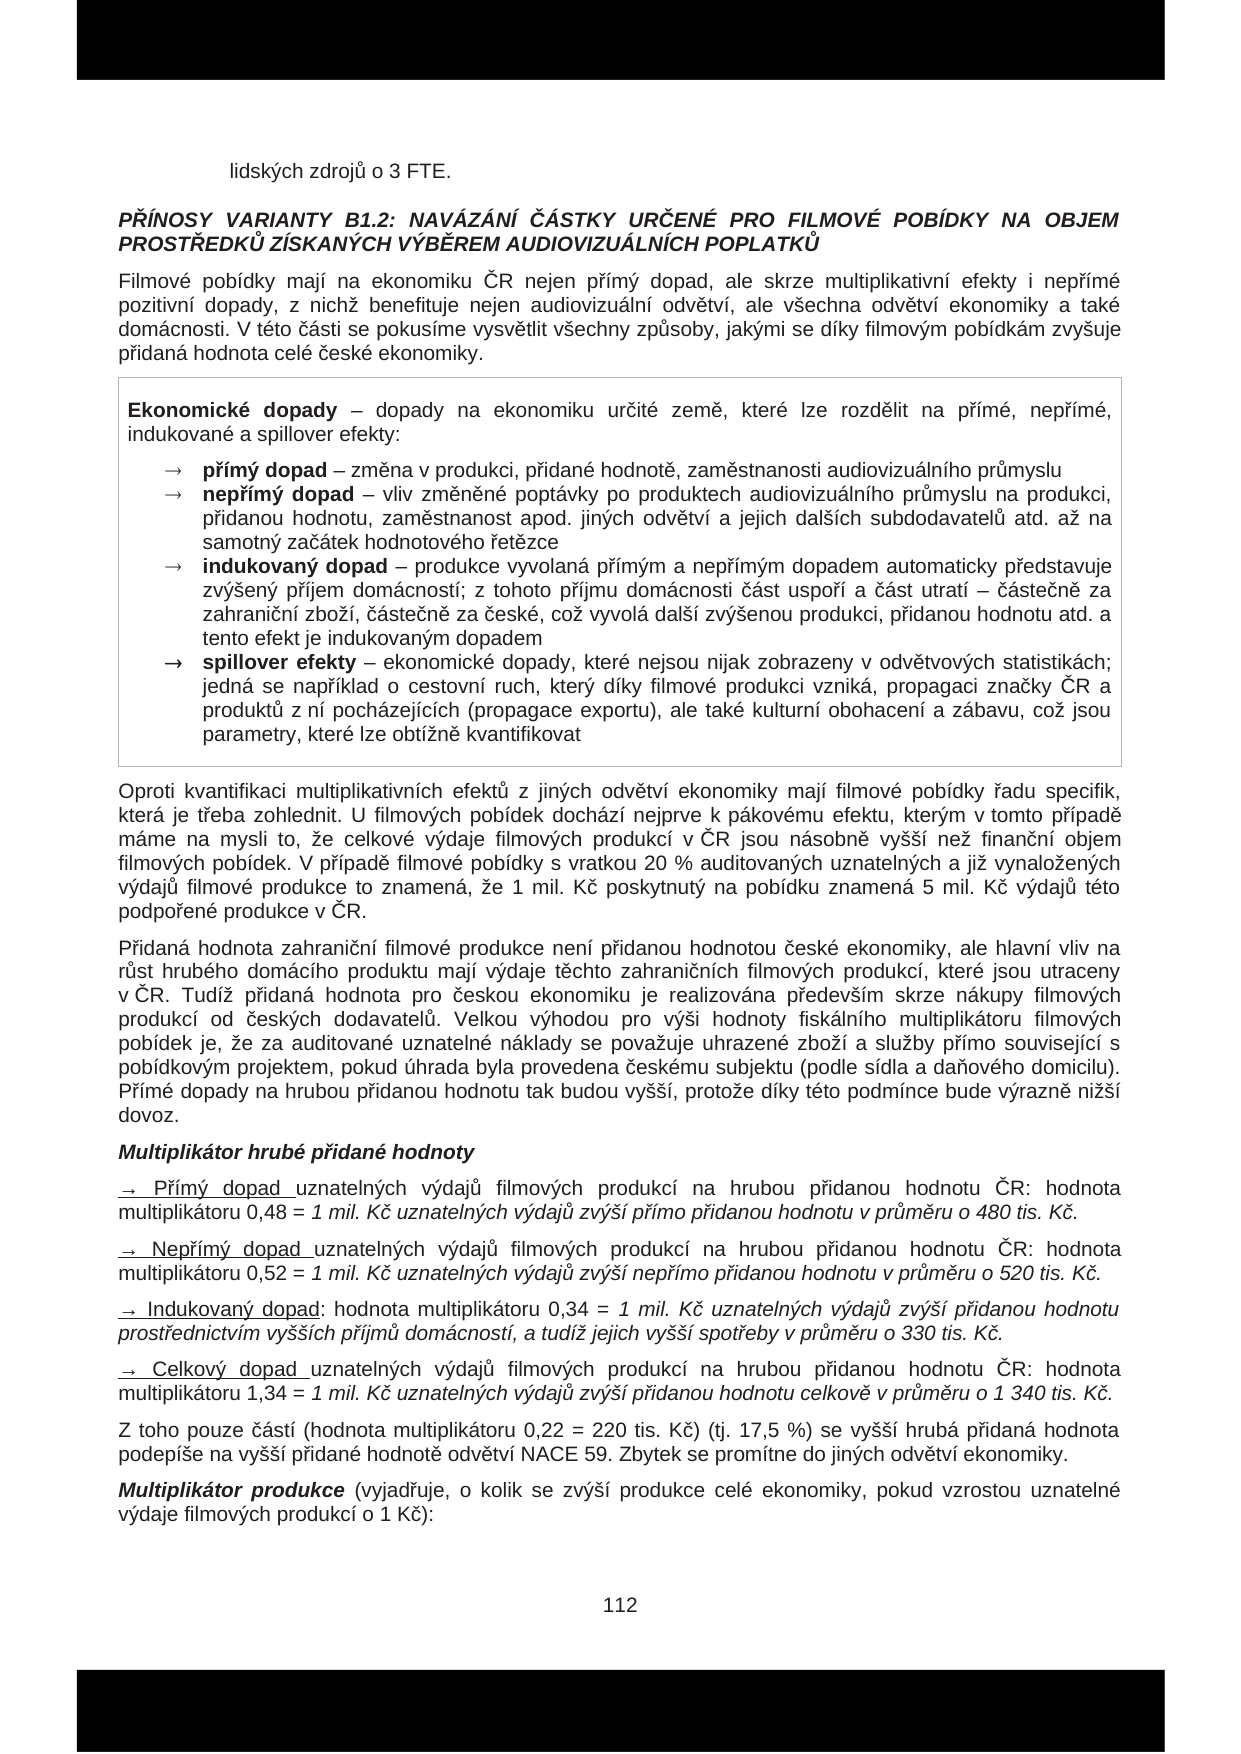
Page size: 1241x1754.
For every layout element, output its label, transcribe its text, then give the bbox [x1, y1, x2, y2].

text Přidaná hodnota zahraniční filmové produkce není přidanou hodnotou české ekonomiky, ale hlavní vliv na růst hrubého domácího produktu mají výdaje těchto zahraničních filmových produkcí, které jsou utraceny v ČR. Tudíž přidaná hodnota pro českou ekonomiku je realizována především skrze nákupy filmových produkcí od českých dodavatelů. Velkou výhodou pro výši hodnoty fiskálního multiplikátoru filmových pobídek je, že za auditované uznatelné náklady se považuje uhrazené zboží a služby přímo související s pobídkovým projektem, pokud úhrada byla provedena českému subjektu (podle sídla a daňového domicilu). Přímé dopady na hrubou přidanou hodnotu tak budou vyšší, protože díky této podmínce bude výrazně nižší dovoz. [118, 935, 1122, 1127]
text → Celkový dopad uznatelných výdajů filmových produkcí na hrubou přidanou hodnotu ČR: hodnota multiplikátoru 1,34 = 1 mil. Kč uznatelných výdajů zvýší přidanou hodnotu celkově v průměru o 1 340 tis. Kč. [118, 1357, 1122, 1405]
text Přínosy VARIANTY B1.2: Navázání částky určené pro filmové pobídky na objem prostředků získaných výběrem audiovizuálních poplatků [118, 208, 1122, 256]
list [156, 159, 1122, 183]
text → Nepřímý dopad uznatelných výdajů filmových produkcí na hrubou přidanou hodnotu ČR: hodnota multiplikátoru 0,52 = 1 mil. Kč uznatelných výdajů zvýší nepřímo přidanou hodnotu v průměru o 520 tis. Kč. [118, 1236, 1122, 1284]
text Z toho pouze částí (hodnota multiplikátoru 0,22 = 220 tis. Kč) (tj. 17,5 %) se vyšší hrubá přidaná hodnota podepíše na vyšší přidané hodnotě odvětví NACE 59. Zbytek se promítne do jiných odvětví ekonomiky. [118, 1418, 1122, 1466]
text Multiplikátor hrubé přidané hodnoty [118, 1139, 1122, 1163]
text Multiplikátor produkce (vyjadřuje, o kolik se zvýší produkce celé ekonomiky, pokud vzrostou uznatelné výdaje filmových produkcí o 1 Kč): [118, 1478, 1122, 1526]
text → Indukovaný dopad: hodnota multiplikátoru 0,34 = 1 mil. Kč uznatelných výdajů zvýší přidanou hodnotu prostřednictvím vyšších příjmů domácností, a tudíž jejich vyšší spotřeby v průměru o 330 tis. Kč. [118, 1297, 1122, 1345]
text → Přímý dopad uznatelných výdajů filmových produkcí na hrubou přidanou hodnotu ČR: hodnota multiplikátoru 0,48 = 1 mil. Kč uznatelných výdajů zvýší přímo přidanou hodnotu v průměru o 480 tis. Kč. [118, 1176, 1122, 1224]
text Oproti kvantifikaci multiplikativních efektů z jiných odvětví ekonomiky mají filmové pobídky řadu specifik, která je třeba zohlednit. U filmových pobídek dochází nejprve k pákovému efektu, kterým v tomto případě máme na mysli to, že celkové výdaje filmových produkcí v ČR jsou násobně vyšší než finanční objem filmových pobídek. V případě filmové pobídky s vratkou 20 % auditovaných uznatelných a již vynaložených výdajů filmové produkce to znamená, že 1 mil. Kč poskytnutý na pobídku znamená 5 mil. Kč výdajů této podpořené produkce v ČR. [118, 779, 1122, 923]
text Filmové pobídky mají na ekonomiku ČR nejen přímý dopad, ale skrze multiplikativní efekty i nepřímé pozitivní dopady, z nichž benefituje nejen audiovizuální odvětví, ale všechna odvětví ekonomiky a také domácnosti. V této části se pokusíme vysvětlit všechny způsoby, jakými se díky filmovým pobídkám zvyšuje přidaná hodnota celé české ekonomiky. [118, 269, 1122, 364]
picture [0, 0, 1241, 1752]
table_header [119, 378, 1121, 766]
